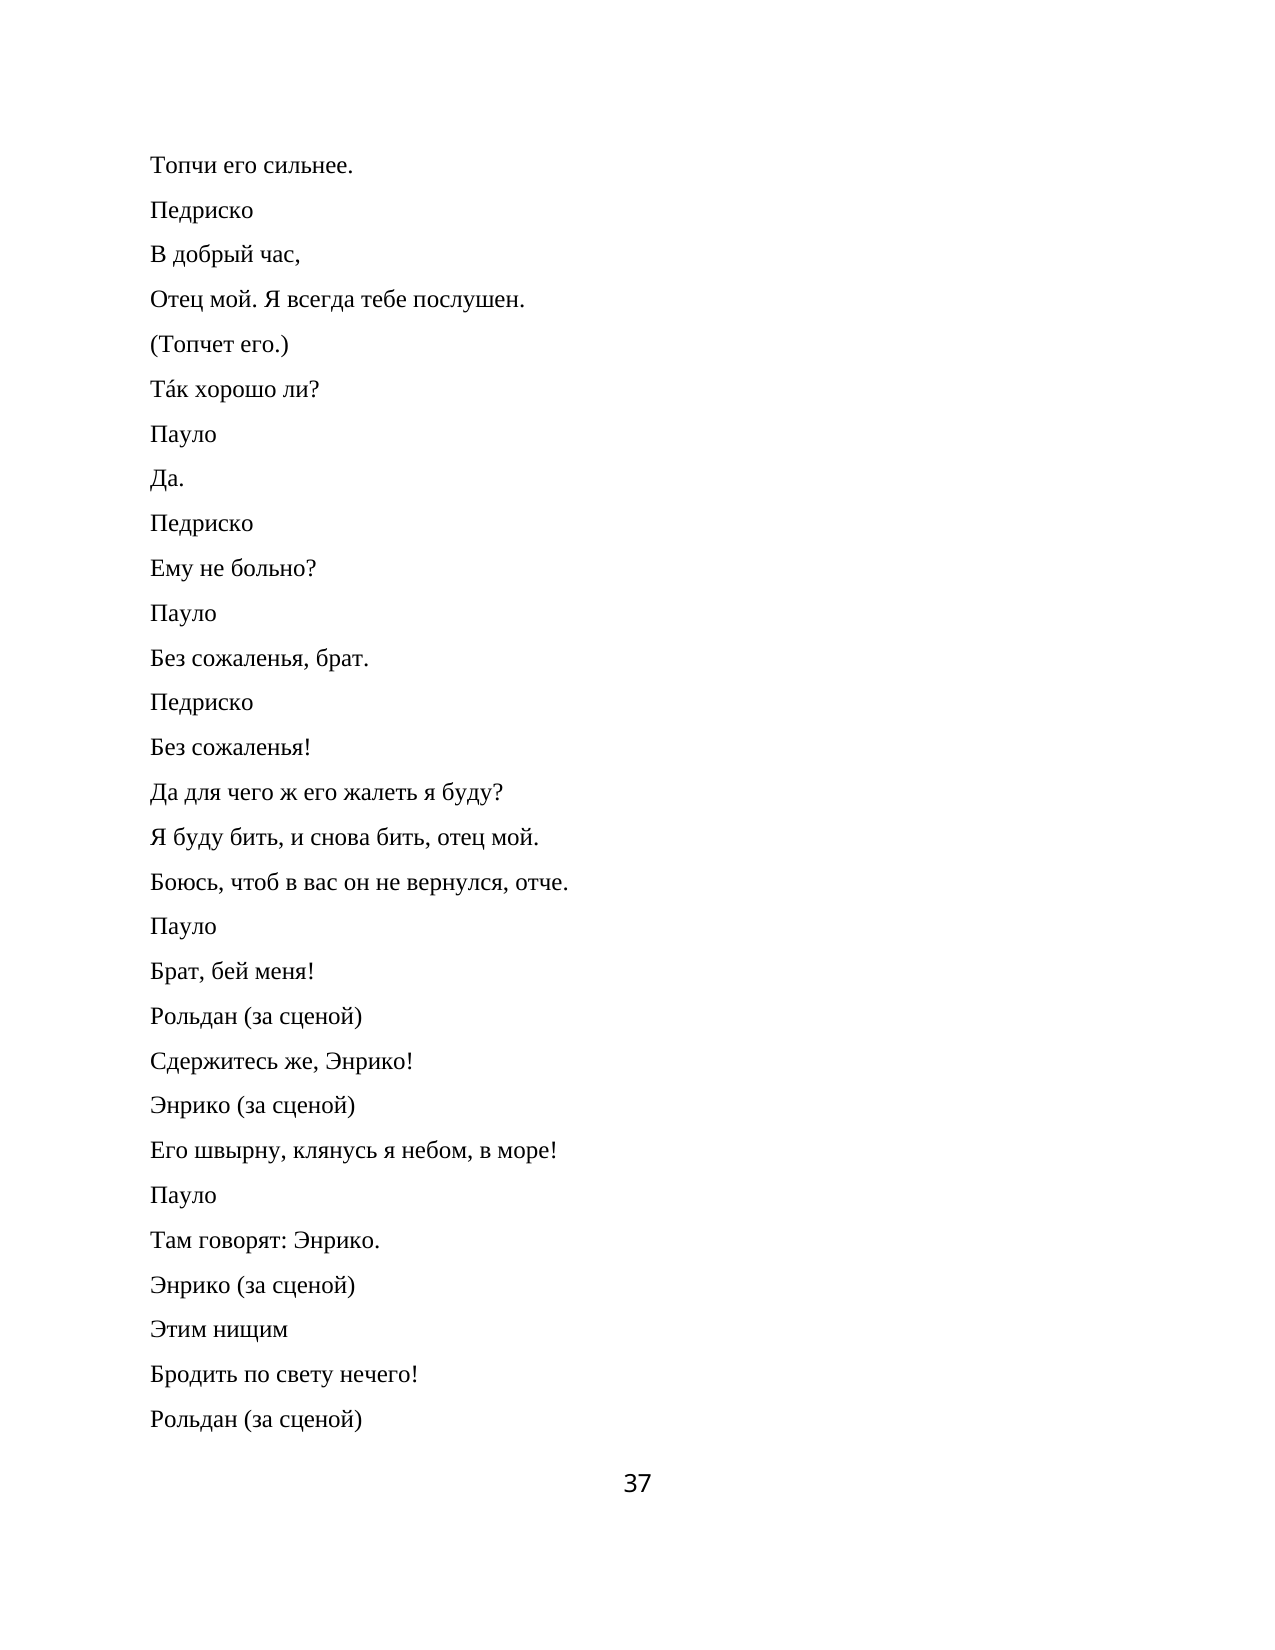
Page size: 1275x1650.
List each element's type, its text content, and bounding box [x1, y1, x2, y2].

text Педриско [150, 195, 1125, 223]
text Без сожаленья! [150, 732, 1125, 761]
text Я буду бить, и снова бить, отец мой. [150, 822, 1125, 851]
text Тáк хорошо ли? [150, 374, 1125, 403]
text Рольдан (за сценой) [150, 1001, 1125, 1030]
text Да для чего ж его жалеть я буду? [150, 777, 1125, 806]
text Энрико (за сценой) [150, 1270, 1125, 1298]
text В добрый час, [150, 239, 1125, 268]
text Его швырну, клянусь я небом, в море! [150, 1135, 1125, 1164]
text Отец мой. Я всегда тебе послушен. [150, 284, 1125, 313]
text Пауло [150, 419, 1125, 447]
text Рольдан (за сценой) [150, 1404, 1125, 1433]
text Педриско [150, 687, 1125, 716]
text Пауло [150, 1180, 1125, 1209]
text Ему не больно? [150, 553, 1125, 582]
text Педриско [150, 508, 1125, 537]
text Боюсь, чтоб в вас он не вернулся, отче. [150, 867, 1125, 895]
text (Топчет его.) [150, 329, 1125, 358]
text Пауло [150, 911, 1125, 940]
text Бродить по свету нечего! [150, 1359, 1125, 1388]
text Топчи его сильнее. [150, 150, 1125, 179]
text Без сожаленья, брат. [150, 643, 1125, 671]
text Брат, бей меня! [150, 956, 1125, 985]
text Там говорят: Энрико. [150, 1225, 1125, 1254]
text Этим нищим [150, 1314, 1125, 1343]
text Пауло [150, 598, 1125, 627]
text Сдержитесь же, Энрико! [150, 1046, 1125, 1074]
text Энрико (за сценой) [150, 1091, 1125, 1119]
text Да. [150, 463, 1125, 492]
